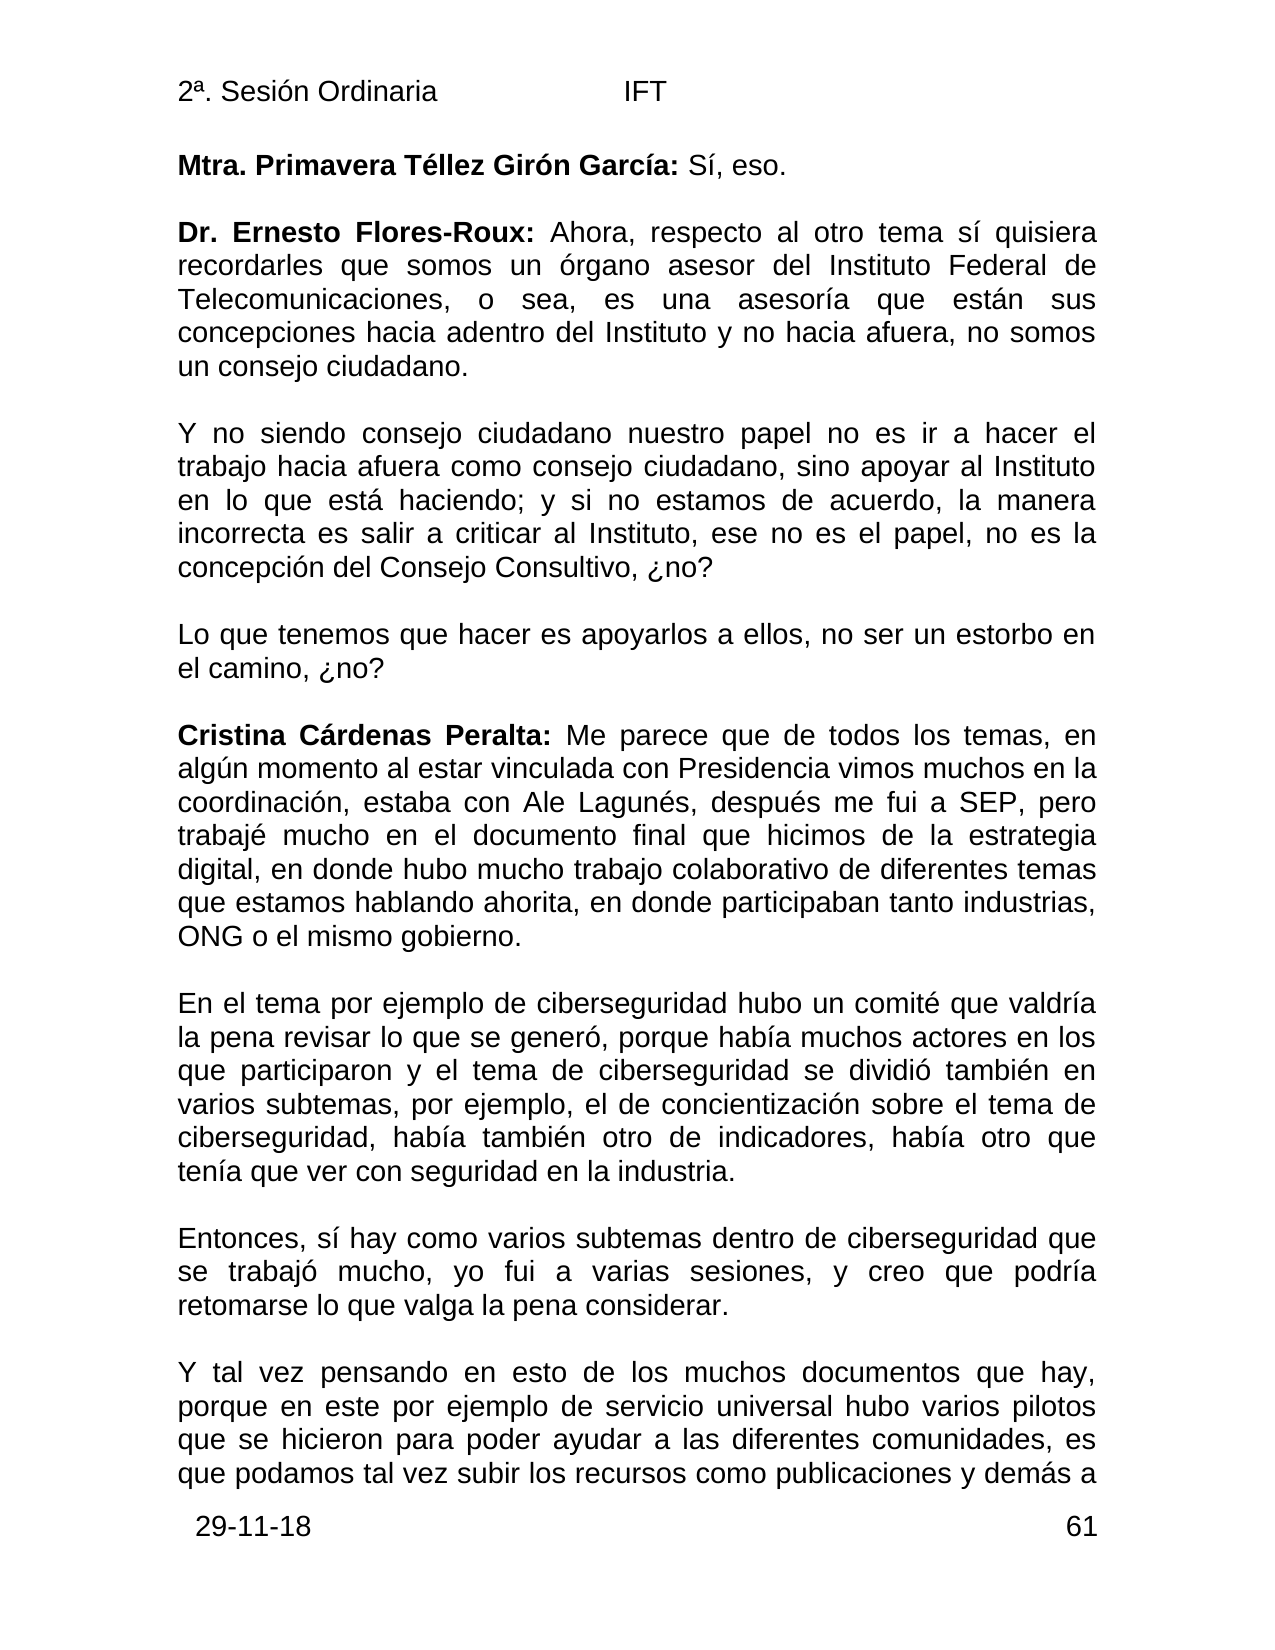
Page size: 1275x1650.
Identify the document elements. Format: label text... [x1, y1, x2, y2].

text Entonces, sí hay como varios subtemas dentro de ciberseguridad que se trabajó mucho, yo fui a varias sesiones, y creo que podría retomarse lo que valga la pena considerar. [177, 1221, 1098, 1322]
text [177, 1355, 1098, 1489]
text Cristina Cárdenas Peralta: Me parece que de todos los temas, en algún momento al estar vinculada con Presidencia vimos muchos en la coordinación, estaba con Ale Lagunés, después me fui a SEP, pero trabajé mucho en el documento final que hicimos de la estrategia digital, en donde hubo mucho trabajo colaborativo de diferentes temas que estamos hablando ahorita, en donde participaban tanto industrias, ONG o el mismo gobierno. [177, 718, 1098, 953]
text En el tema por ejemplo de ciberseguridad hubo un comité que valdría la pena revisar lo que se generó, porque había muchos actores en los que participaron y el tema de ciberseguridad se dividió también en varios subtemas, por ejemplo, el de concientización sobre el tema de ciberseguridad, había también otro de indicadores, había otro que tenía que ver con seguridad en la industria. [177, 986, 1098, 1187]
text Mtra. Primavera Téllez Girón García: Sí, eso. [177, 148, 1098, 181]
text Y no siendo consejo ciudadano nuestro papel no es ir a hacer el trabajo hacia afuera como consejo ciudadano, sino apoyar al Instituto en lo que está haciendo; y si no estamos de acuerdo, la manera incorrecta es salir a criticar al Instituto, ese no es el papel, no es la concepción del Consejo Consultivo, ¿no? [177, 416, 1098, 584]
text Lo que tenemos que hacer es apoyarlos a ellos, no ser un estorbo en el camino, ¿no? [177, 617, 1098, 684]
text Dr. Ernesto Flores-Roux: Ahora, respecto al otro tema sí quisiera recordarles que somos un órgano asesor del Instituto Federal de Telecomunicaciones, o sea, es una asesoría que están sus concepciones hacia adentro del Instituto y no hacia afuera, no somos un consejo ciudadano. [177, 215, 1098, 382]
